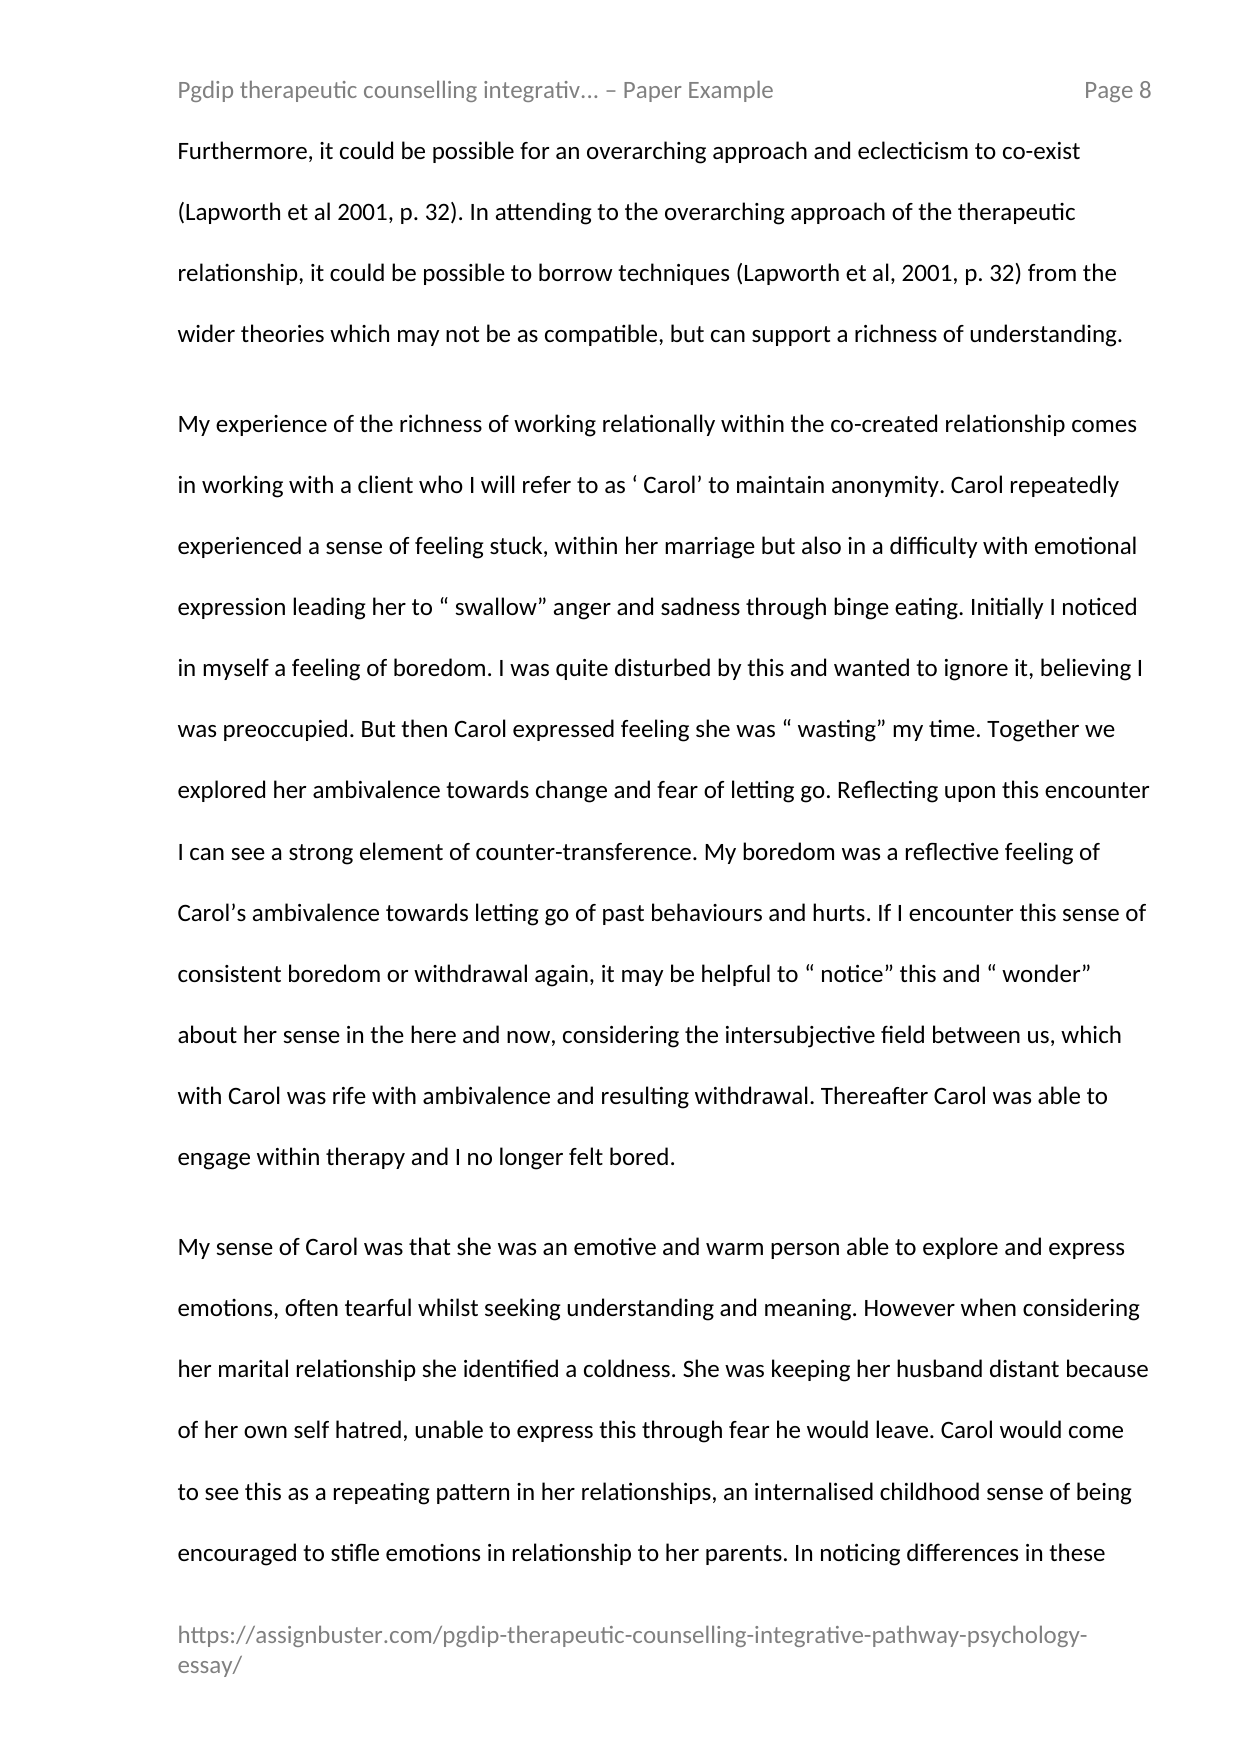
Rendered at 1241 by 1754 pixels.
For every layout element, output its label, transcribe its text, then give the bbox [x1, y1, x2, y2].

text Furthermore, it could be possible for an overarching approach and eclecticism to co-exist (Lapworth et al 2001, p. 32). In attending to the overarching approach of the therapeutic relationship, it could be possible to borrow techniques (Lapworth et al, 2001, p. 32) from the wider theories which may not be as compatible, but can support a richness of understanding. [177, 135, 1152, 348]
text My experience of the richness of working relationally within the co-created relationship comes in working with a client who I will refer to as ‘ Carol’ to maintain anonymity. Carol repeatedly experienced a sense of feeling stuck, within her marriage but also in a difficulty with emotional expression leading her to “ swallow” anger and sadness through binge eating. Initially I noticed in myself a feeling of boredom. I was quite disturbed by this and wanted to ignore it, believing I was preoccupied. But then Carol expressed feeling she was “ wasting” my time. Together we explored her ambivalence towards change and fear of letting go. Reflecting upon this encounter I can see a strong element of counter-transference. My boredom was a reflective feeling of Carol’s ambivalence towards letting go of past behaviours and hurts. If I encounter this sense of consistent boredom or withdrawal again, it may be helpful to “ notice” this and “ wonder” about her sense in the here and now, considering the intersubjective field between us, which with Carol was rife with ambivalence and resulting withdrawal. Thereafter Carol was able to engage within therapy and I no longer felt bored. [177, 408, 1152, 1171]
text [177, 1231, 1152, 1567]
